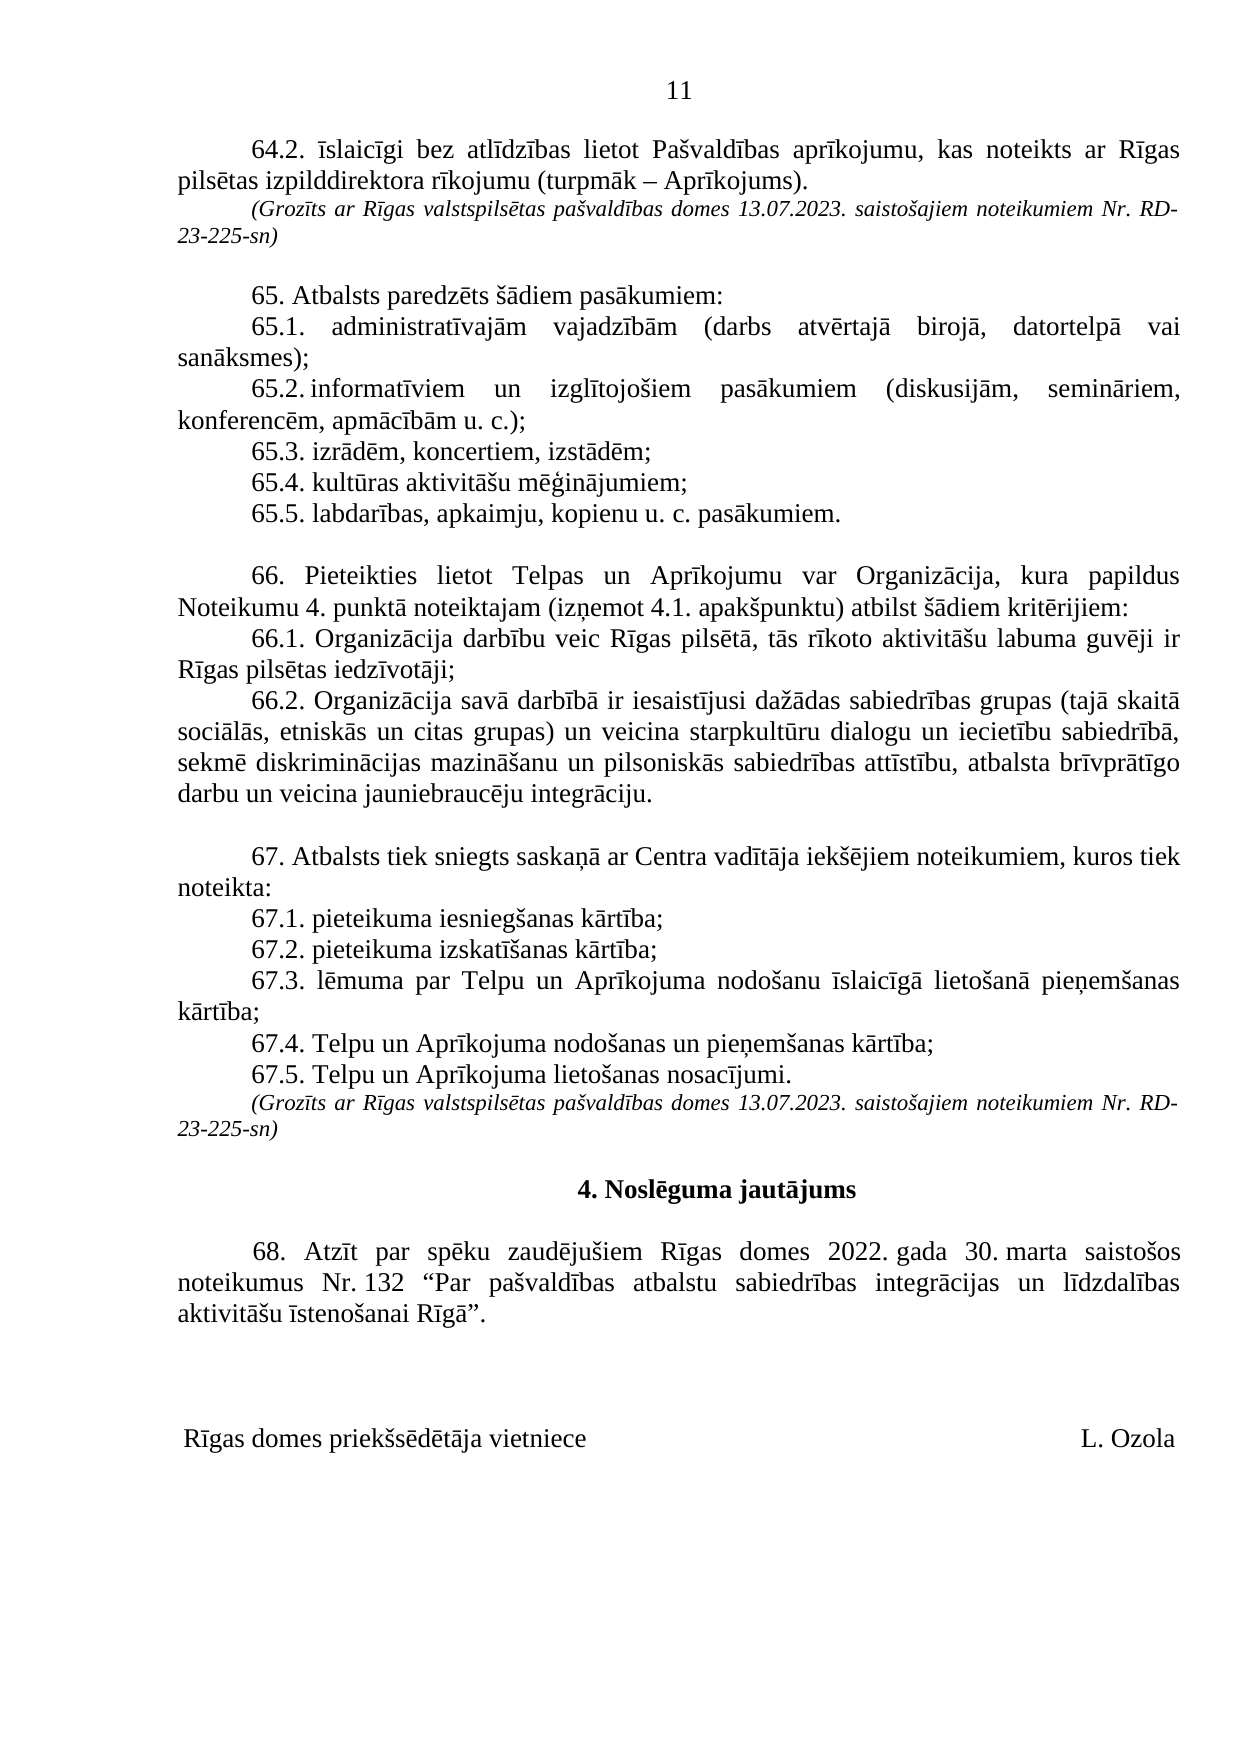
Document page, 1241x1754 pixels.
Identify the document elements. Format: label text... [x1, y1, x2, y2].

text 65.3. izrādēm, koncertiem, izstādēm; [177, 435, 1181, 466]
text 66.1. Organizācija darbību veic Rīgas pilsētā, tās rīkoto aktivitāšu labuma guvēji ir Rīgas pilsētas iedzīvotāji; [177, 622, 1181, 684]
text 66. Pieteikties lietot Telpas un Aprīkojumu var Organizācija, kura papildus Noteikumu 4. punktā noteiktajam (izņemot 4.1. apakšpunktu) atbilst šādiem kritērijiem: [177, 559, 1181, 622]
text 67. Atbalsts tiek sniegts saskaņā ar Centra vadītāja iekšējiem noteikumiem, kuros tiek noteikta: [177, 840, 1181, 902]
text 67.5. Telpu un Aprīkojuma lietošanas nosacījumi. [177, 1058, 1181, 1089]
text 64.2. īslaicīgi bez atlīdzības lietot Pašvaldības aprīkojumu, kas noteikts ar Rīgas pilsētas izpilddirektora rīkojumu (turpmāk – Aprīkojums). [177, 133, 1181, 195]
text 67.2. pieteikuma izskatīšanas kārtība; [177, 933, 1181, 964]
text 65.1. administratīvajām vajadzībām (darbs atvērtajā birojā, datortelpā vai sanāksmes); [177, 310, 1181, 373]
text (Grozīts ar Rīgas valstspilsētas pašvaldības domes 13.07.2023. saistošajiem noteikumiem Nr. RD-23-225-sn) [177, 1089, 1181, 1142]
text 67.4. Telpu un Aprīkojuma nodošanas un pieņemšanas kārtība; [177, 1027, 1181, 1058]
table_header L. Ozola [675, 1422, 1181, 1478]
text 67.1. pieteikuma iesniegšanas kārtība; [177, 902, 1181, 933]
text 65. Atbalsts paredzēts šādiem pasākumiem: [177, 279, 1181, 310]
text 4. Noslēguma jautājums [177, 1173, 1181, 1204]
text 67.3. lēmuma par Telpu un Aprīkojuma nodošanu īslaicīgā lietošanā pieņemšanas kārtība; [177, 964, 1181, 1027]
text (Grozīts ar Rīgas valstspilsētas pašvaldības domes 13.07.2023. saistošajiem noteikumiem Nr. RD-23-225-sn) [177, 195, 1181, 248]
text 66.2. Organizācija savā darbībā ir iesaistījusi dažādas sabiedrības grupas (tajā skaitā sociālās, etniskās un citas grupas) un veicina starpkultūru dialogu un iecietību sabiedrībā, sekmē diskriminācijas mazināšanu un pilsoniskās sabiedrības attīstību, atbalsta brīvprātīgo darbu un veicina jauniebraucēju integrāciju. [177, 684, 1181, 809]
text 65.5. labdarības, apkaimju, kopienu u. c. pasākumiem. [177, 497, 1181, 528]
text 65.2. informatīviem un izglītojošiem pasākumiem (diskusijām, semināriem, konferencēm, apmācībām u. c.); [177, 373, 1181, 435]
text 68. Atzīt par spēku zaudējušiem Rīgas domes 2022. gada 30. marta saistošos noteikumus Nr. 132 “Par pašvaldības atbalstu sabiedrības integrācijas un līdzdalības aktivitāšu īstenošanai Rīgā”. [177, 1297, 1181, 1328]
table_header Rīgas domes priekšsēdētāja vietniece [177, 1422, 674, 1478]
text 65.4. kultūras aktivitāšu mēģinājumiem; [177, 466, 1181, 497]
